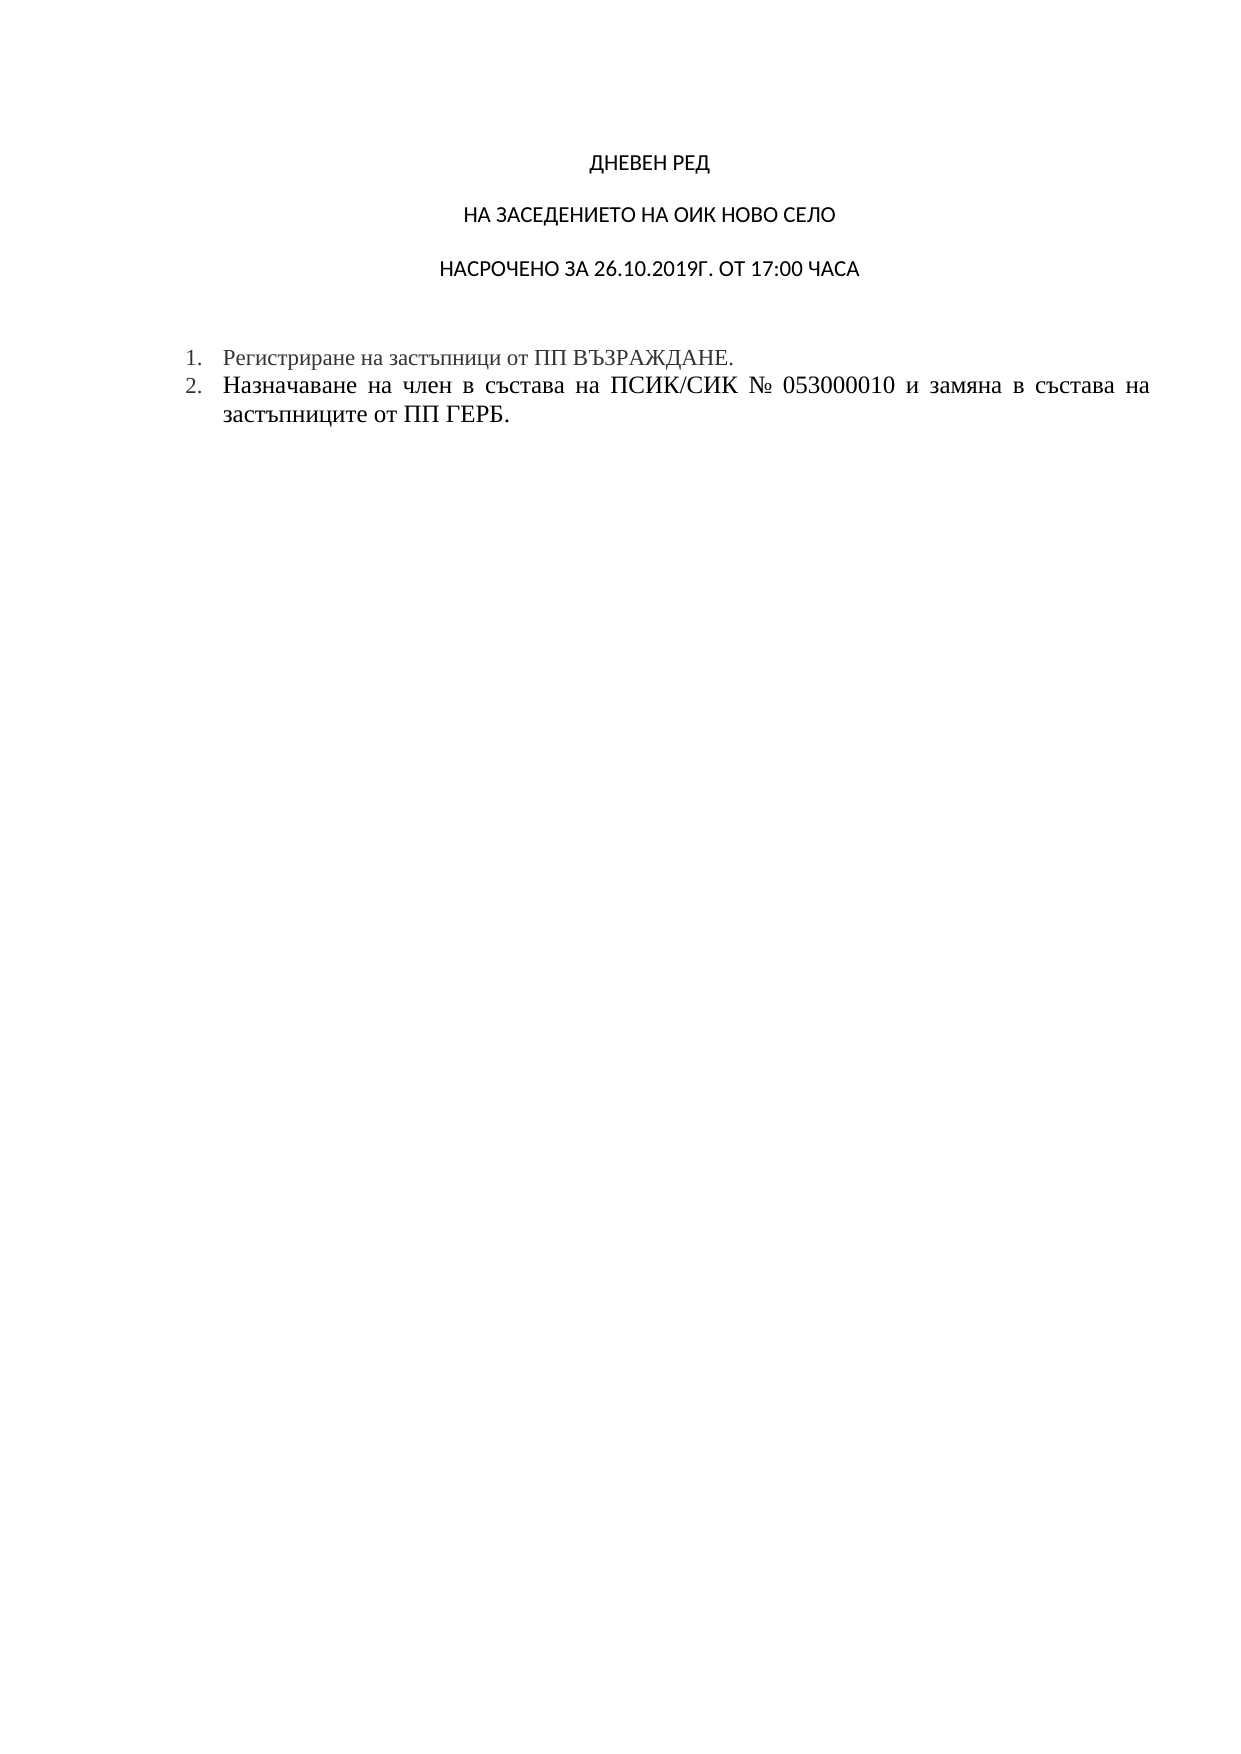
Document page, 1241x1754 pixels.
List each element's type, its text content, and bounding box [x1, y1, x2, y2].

text НАСРОЧЕНО ЗА 26.10.2019Г. ОТ 17:00 ЧАСА [148, 254, 1152, 282]
list Регистриране на застъпници от ПП ВЪЗРАЖДАНЕ. [185, 344, 1152, 370]
list Назначаване на член в състава на ПСИК/СИК № 053000010 и замяна в състава на застъпниците от ПП ГЕРБ. [185, 370, 1152, 428]
text НА ЗАСЕДЕНИЕТО НА ОИК НОВО СЕЛО [148, 201, 1152, 229]
text ДНЕВЕН РЕД [148, 148, 1152, 176]
